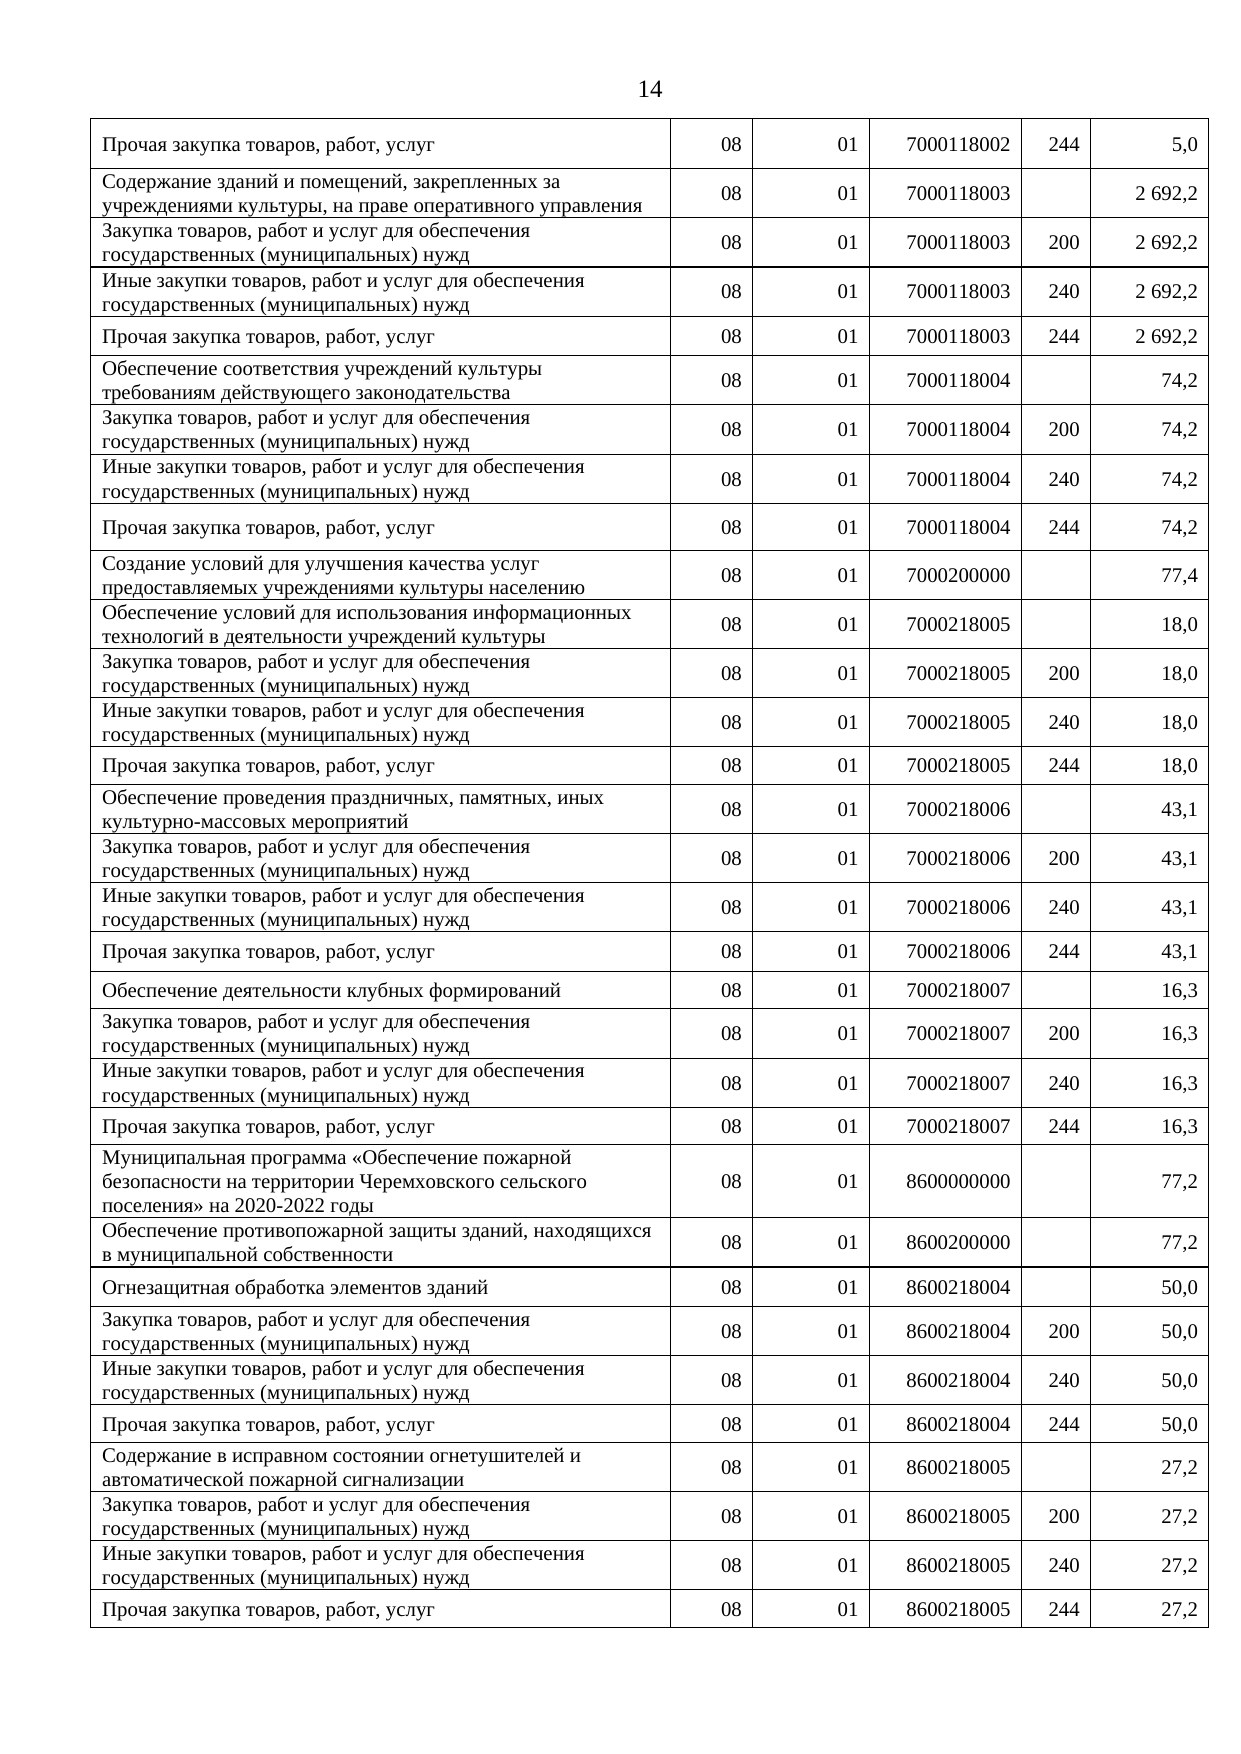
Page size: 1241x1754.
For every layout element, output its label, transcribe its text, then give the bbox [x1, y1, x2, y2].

table_cell 01 [753, 504, 869, 549]
table_cell 8600218004 [870, 1405, 1021, 1442]
table_cell Прочая закупка товаров, работ, услуг [91, 932, 670, 971]
table_cell 240 [1022, 1356, 1090, 1404]
table_cell Огнезащитная обработка элементов зданий [91, 1268, 670, 1306]
table_cell 50,0 [1091, 1268, 1208, 1306]
table_cell [1022, 1443, 1090, 1491]
table_cell Закупка товаров, работ и услуг для обеспечения государственных (муниципальных) нужд [91, 1009, 670, 1057]
table_cell 16,3 [1091, 1108, 1208, 1144]
table_cell 244 [1022, 504, 1090, 549]
table_cell 01 [753, 1307, 869, 1355]
table_cell 8600218005 [870, 1590, 1021, 1627]
table_cell 200 [1022, 218, 1090, 266]
table_cell 08 [671, 1307, 752, 1355]
table_cell 01 [753, 405, 869, 453]
table_cell 240 [1022, 698, 1090, 746]
table_cell [1022, 972, 1090, 1008]
table_cell 8600218005 [870, 1443, 1021, 1491]
table_cell 240 [1022, 883, 1090, 931]
table_cell 7000118002 [870, 119, 1021, 168]
table_cell 01 [753, 1059, 869, 1107]
table_cell 08 [671, 356, 752, 404]
table_cell 08 [671, 268, 752, 316]
table_cell 01 [753, 747, 869, 784]
table_cell 7000218007 [870, 1059, 1021, 1107]
table_cell Закупка товаров, работ и услуг для обеспечения государственных (муниципальных) нужд [91, 1307, 670, 1355]
table_cell 8600218005 [870, 1541, 1021, 1589]
table_cell Иные закупки товаров, работ и услуг для обеспечения государственных (муниципальных) нужд [91, 1541, 670, 1589]
table_cell Закупка товаров, работ и услуг для обеспечения государственных (муниципальных) нужд [91, 218, 670, 266]
table_cell 08 [671, 1009, 752, 1057]
table_cell Содержание в исправном состоянии огнетушителей и автоматической пожарной сигнализации [91, 1443, 670, 1491]
table_cell 08 [671, 169, 752, 217]
table_cell 77,2 [1091, 1145, 1208, 1217]
table_cell 74,2 [1091, 455, 1208, 503]
table_cell 200 [1022, 1492, 1090, 1540]
table_cell 43,1 [1091, 932, 1208, 971]
table_cell Прочая закупка товаров, работ, услуг [91, 1590, 670, 1627]
table_cell 08 [671, 1059, 752, 1107]
table_cell 08 [671, 455, 752, 503]
table_cell 27,2 [1091, 1590, 1208, 1627]
table_cell 18,0 [1091, 747, 1208, 784]
table_cell 7000218005 [870, 600, 1021, 648]
table_cell 08 [671, 1492, 752, 1540]
table_cell 8600218005 [870, 1492, 1021, 1540]
table_cell 244 [1022, 932, 1090, 971]
table_cell 01 [753, 1541, 869, 1589]
table_cell 7000200000 [870, 551, 1021, 599]
table_cell 200 [1022, 834, 1090, 882]
table_cell Прочая закупка товаров, работ, услуг [91, 1108, 670, 1144]
table_cell 01 [753, 932, 869, 971]
table_cell 7000218007 [870, 1009, 1021, 1057]
table_cell 16,3 [1091, 1059, 1208, 1107]
table_cell 244 [1022, 1590, 1090, 1627]
table_cell 240 [1022, 268, 1090, 316]
table_cell Обеспечение противопожарной защиты зданий, находящихся в муниципальной собственности [91, 1218, 670, 1266]
table_cell Закупка товаров, работ и услуг для обеспечения государственных (муниципальных) нужд [91, 405, 670, 453]
table_cell 08 [671, 1145, 752, 1217]
table_cell 244 [1022, 317, 1090, 355]
table_cell 2 692,2 [1091, 218, 1208, 266]
table_cell Иные закупки товаров, работ и услуг для обеспечения государственных (муниципальных) нужд [91, 1059, 670, 1107]
table_cell 7000118004 [870, 504, 1021, 549]
table_cell Содержание зданий и помещений, закрепленных за учреждениями культуры, на праве оперативного управления [91, 169, 670, 217]
table_cell 01 [753, 1108, 869, 1144]
table_cell 01 [753, 972, 869, 1008]
table_cell Закупка товаров, работ и услуг для обеспечения государственных (муниципальных) нужд [91, 1492, 670, 1540]
table_cell 7000218007 [870, 1108, 1021, 1144]
table_cell 08 [671, 649, 752, 697]
table_cell 01 [753, 169, 869, 217]
table_cell 7000218006 [870, 834, 1021, 882]
table_cell 08 [671, 317, 752, 355]
table_cell 08 [671, 218, 752, 266]
table_cell 244 [1022, 747, 1090, 784]
table_cell [1022, 1145, 1090, 1217]
table_cell 7000218005 [870, 698, 1021, 746]
table_cell 01 [753, 1492, 869, 1540]
table_cell 7000118003 [870, 268, 1021, 316]
table_cell 7000118004 [870, 356, 1021, 404]
table_cell [1022, 600, 1090, 648]
table_cell 01 [753, 1356, 869, 1404]
table_cell 7000218006 [870, 883, 1021, 931]
table_cell [1022, 785, 1090, 833]
table_cell 08 [671, 834, 752, 882]
table_cell 74,2 [1091, 504, 1208, 549]
table_cell 01 [753, 356, 869, 404]
table_cell 01 [753, 649, 869, 697]
table_cell 08 [671, 785, 752, 833]
table_cell Обеспечение соответствия учреждений культуры требованиям действующего законодательства [91, 356, 670, 404]
table_cell 08 [671, 972, 752, 1008]
table_cell 240 [1022, 1541, 1090, 1589]
table_cell Иные закупки товаров, работ и услуг для обеспечения государственных (муниципальных) нужд [91, 1356, 670, 1404]
table_cell 08 [671, 883, 752, 931]
table_cell 01 [753, 600, 869, 648]
table_cell 01 [753, 317, 869, 355]
table_cell 5,0 [1091, 119, 1208, 168]
table_cell 01 [753, 1218, 869, 1266]
table_cell 7000218006 [870, 785, 1021, 833]
table_cell [1022, 169, 1090, 217]
table_cell 08 [671, 698, 752, 746]
table_cell 18,0 [1091, 698, 1208, 746]
table_cell 200 [1022, 405, 1090, 453]
table_cell 43,1 [1091, 834, 1208, 882]
table_cell 08 [671, 1108, 752, 1144]
table_cell Обеспечение деятельности клубных формирований [91, 972, 670, 1008]
table_cell 50,0 [1091, 1356, 1208, 1404]
table_cell 08 [671, 119, 752, 168]
table_cell 74,2 [1091, 356, 1208, 404]
table_cell 08 [671, 1405, 752, 1442]
table_cell Обеспечение проведения праздничных, памятных, иных культурно-массовых мероприятий [91, 785, 670, 833]
table_cell 240 [1022, 455, 1090, 503]
table_cell 43,1 [1091, 883, 1208, 931]
table_cell 50,0 [1091, 1405, 1208, 1442]
table_cell 7000118003 [870, 218, 1021, 266]
table_cell 01 [753, 218, 869, 266]
table_cell 7000218005 [870, 649, 1021, 697]
table_cell 08 [671, 1541, 752, 1589]
table_cell Иные закупки товаров, работ и услуг для обеспечения государственных (муниципальных) нужд [91, 698, 670, 746]
table_cell 01 [753, 1405, 869, 1442]
table_cell 01 [753, 268, 869, 316]
table_cell Иные закупки товаров, работ и услуг для обеспечения государственных (муниципальных) нужд [91, 455, 670, 503]
table_cell 01 [753, 1590, 869, 1627]
table_cell 7000118004 [870, 405, 1021, 453]
table_cell 43,1 [1091, 785, 1208, 833]
table_cell 27,2 [1091, 1492, 1208, 1540]
table_cell 77,2 [1091, 1218, 1208, 1266]
table_cell 18,0 [1091, 649, 1208, 697]
table_cell 244 [1022, 1108, 1090, 1144]
table_cell 08 [671, 1218, 752, 1266]
table_cell Прочая закупка товаров, работ, услуг [91, 747, 670, 784]
table_cell 50,0 [1091, 1307, 1208, 1355]
table_cell 01 [753, 455, 869, 503]
table_cell Прочая закупка товаров, работ, услуг [91, 504, 670, 549]
table_cell 08 [671, 1356, 752, 1404]
table_cell 240 [1022, 1059, 1090, 1107]
table_cell 7000218005 [870, 747, 1021, 784]
table_cell Муниципальная программа «Обеспечение пожарной безопасности на территории Черемховского сельского поселения» на 2020-2022 годы [91, 1145, 670, 1217]
table_cell 01 [753, 883, 869, 931]
table_cell 08 [671, 1268, 752, 1306]
table_cell 01 [753, 1145, 869, 1217]
table_cell [1022, 551, 1090, 599]
table_cell 74,2 [1091, 405, 1208, 453]
table_cell [1022, 356, 1090, 404]
table_cell 01 [753, 1443, 869, 1491]
table_cell 01 [753, 1268, 869, 1306]
table_cell 01 [753, 834, 869, 882]
table_cell 8600200000 [870, 1218, 1021, 1266]
table_cell 01 [753, 119, 869, 168]
table_cell 2 692,2 [1091, 317, 1208, 355]
table_cell 77,4 [1091, 551, 1208, 599]
table_cell 01 [753, 1009, 869, 1057]
table_cell 08 [671, 600, 752, 648]
table_cell Иные закупки товаров, работ и услуг для обеспечения государственных (муниципальных) нужд [91, 268, 670, 316]
table_cell 08 [671, 1443, 752, 1491]
table_cell 200 [1022, 1009, 1090, 1057]
table_cell Прочая закупка товаров, работ, услуг [91, 1405, 670, 1442]
table_cell 244 [1022, 119, 1090, 168]
table_cell Закупка товаров, работ и услуг для обеспечения государственных (муниципальных) нужд [91, 834, 670, 882]
table_cell 08 [671, 747, 752, 784]
table_cell 7000118003 [870, 169, 1021, 217]
table_cell 08 [671, 504, 752, 549]
table_cell 01 [753, 551, 869, 599]
table_cell 01 [753, 698, 869, 746]
table_cell 01 [753, 785, 869, 833]
table_cell 18,0 [1091, 600, 1208, 648]
table_cell 7000218007 [870, 972, 1021, 1008]
table_cell 8600218004 [870, 1268, 1021, 1306]
table_cell Обеспечение условий для использования информационных технологий в деятельности учреждений культуры [91, 600, 670, 648]
table_cell 8600218004 [870, 1307, 1021, 1355]
table_cell 16,3 [1091, 972, 1208, 1008]
table_cell [1022, 1268, 1090, 1306]
table_cell 200 [1022, 1307, 1090, 1355]
table_cell 8600000000 [870, 1145, 1021, 1217]
table_cell 7000118003 [870, 317, 1021, 355]
table_cell 16,3 [1091, 1009, 1208, 1057]
table_cell 08 [671, 405, 752, 453]
table_cell 2 692,2 [1091, 268, 1208, 316]
table_cell 200 [1022, 649, 1090, 697]
table_cell 08 [671, 1590, 752, 1627]
table_cell [1022, 1218, 1090, 1266]
table_cell Прочая закупка товаров, работ, услуг [91, 317, 670, 355]
table_cell 244 [1022, 1405, 1090, 1442]
table_cell Закупка товаров, работ и услуг для обеспечения государственных (муниципальных) нужд [91, 649, 670, 697]
table_cell 27,2 [1091, 1443, 1208, 1491]
table_cell Прочая закупка товаров, работ, услуг [91, 119, 670, 168]
table_cell 08 [671, 932, 752, 971]
table_cell 2 692,2 [1091, 169, 1208, 217]
table_cell Создание условий для улучшения качества услуг предоставляемых учреждениями культуры населению [91, 551, 670, 599]
table_cell Иные закупки товаров, работ и услуг для обеспечения государственных (муниципальных) нужд [91, 883, 670, 931]
table_cell 27,2 [1091, 1541, 1208, 1589]
table_cell 8600218004 [870, 1356, 1021, 1404]
table_cell 7000118004 [870, 455, 1021, 503]
table_cell 7000218006 [870, 932, 1021, 971]
table_cell 08 [671, 551, 752, 599]
